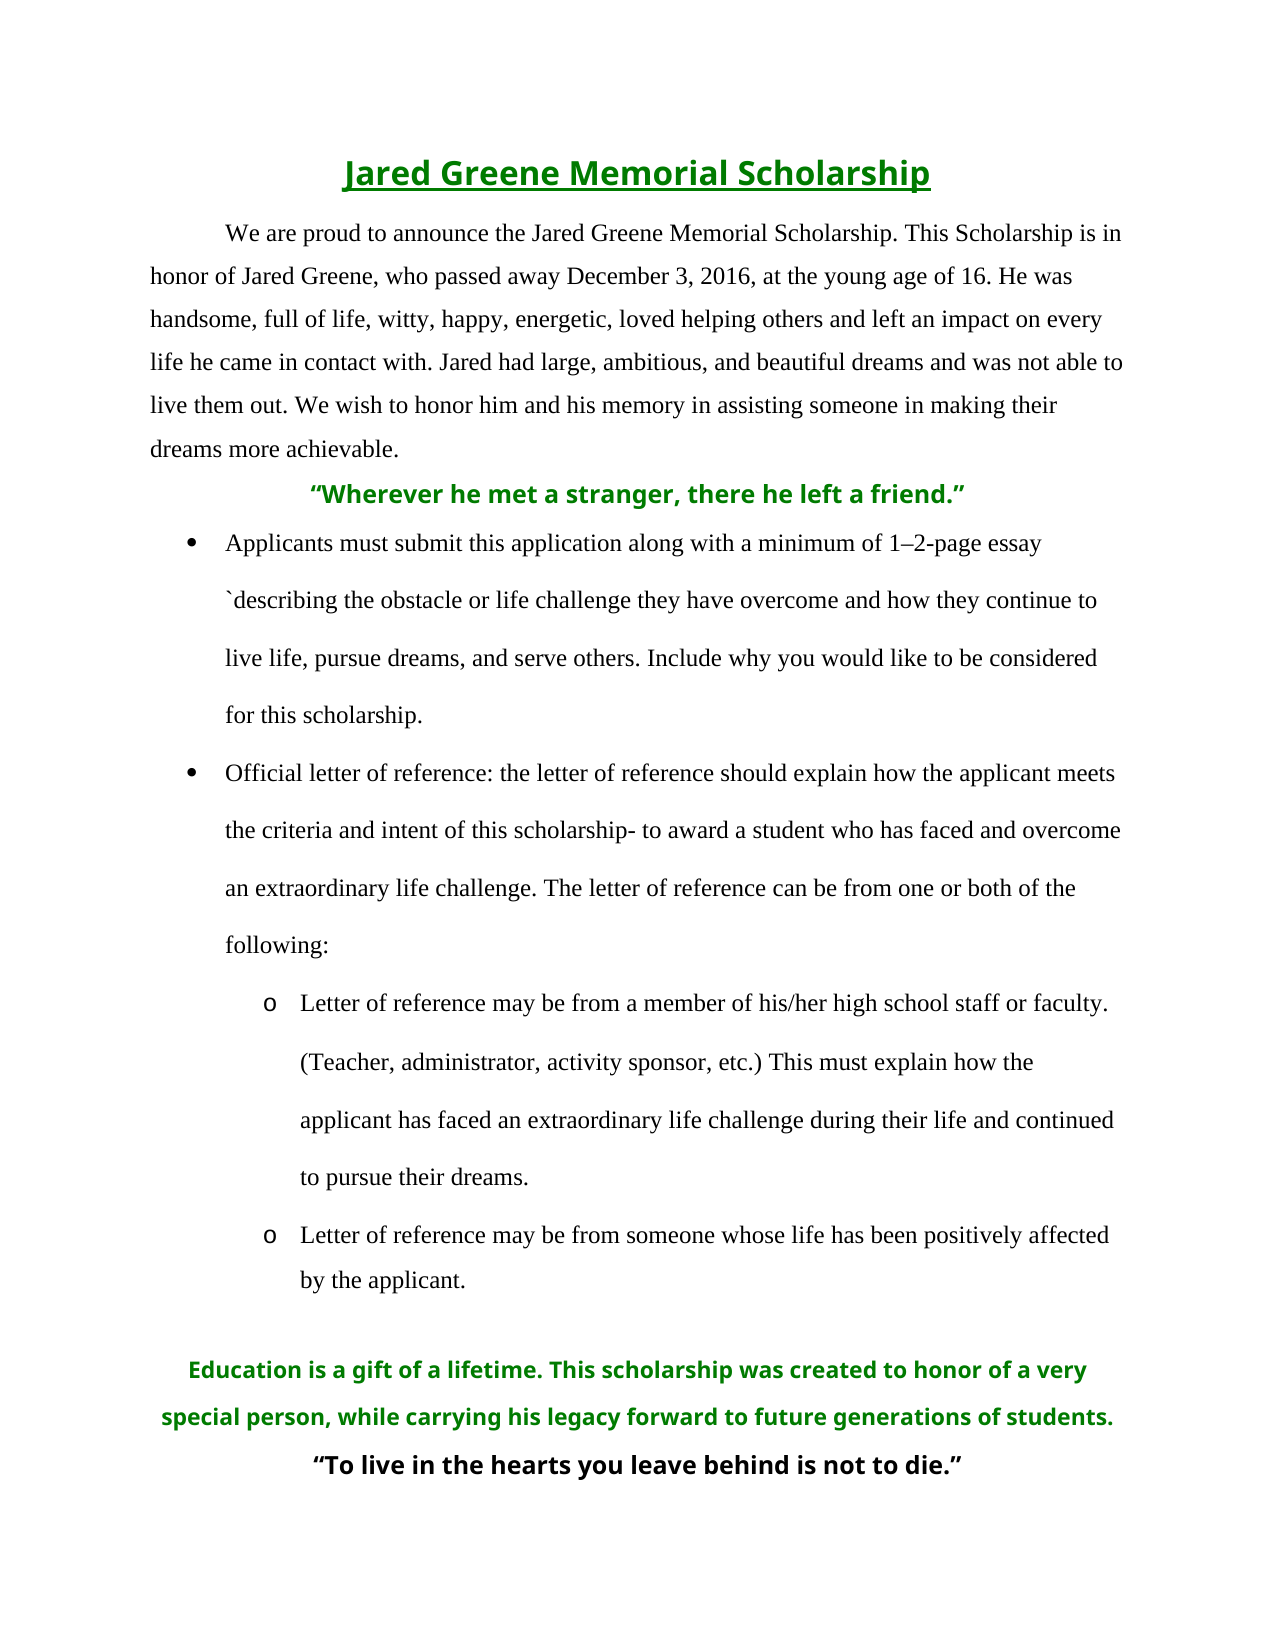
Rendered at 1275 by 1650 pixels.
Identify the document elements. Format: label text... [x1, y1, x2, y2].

list Letter of reference may be from a member of his/her high school staff or faculty. (Teacher, administrator, activity sponsor, etc.) This must explain how the applicant has faced an extraordinary life challenge during their life and continued to pursue their dreams. [262, 988, 1125, 1191]
text Education is a gift of a lifetime. This scholarship was created to honor of a very special person, while carrying his legacy forward to future generations of students. [150, 1354, 1125, 1432]
list Letter of reference may be from someone whose life has been positively affected by the applicant. [262, 1220, 1125, 1294]
list Official letter of reference: the letter of reference should explain how the applicant meets the criteria and intent of this scholarship- to award a student who has faced and overcome an extraordinary life challenge. The letter of reference can be from one or both of the following: [187, 758, 1125, 959]
text “To live in the hearts you leave behind is not to die.” [150, 1448, 1125, 1482]
text Jared Greene Memorial Scholarship [150, 150, 1125, 195]
list Applicants must submit this application along with a minimum of 1–2-page essay `describing the obstacle or life challenge they have overcome and how they continue to live life, pursue dreams, and serve others. Include why you would like to be considered for this scholarship. [187, 528, 1125, 729]
text We are proud to announce the Jared Greene Memorial Scholarship. This Scholarship is in honor of Jared Greene, who passed away December 3, 2016, at the young age of 16. He was handsome, full of life, witty, happy, energetic, loved helping others and left an impact on every life he came in contact with. Jared had large, ambitious, and beautiful dreams and was not able to live them out. We wish to honor him and his memory in assisting someone in making their dreams more achievable. [150, 218, 1125, 462]
text “Wherever he met a stranger, there he left a friend.” [150, 477, 1125, 511]
